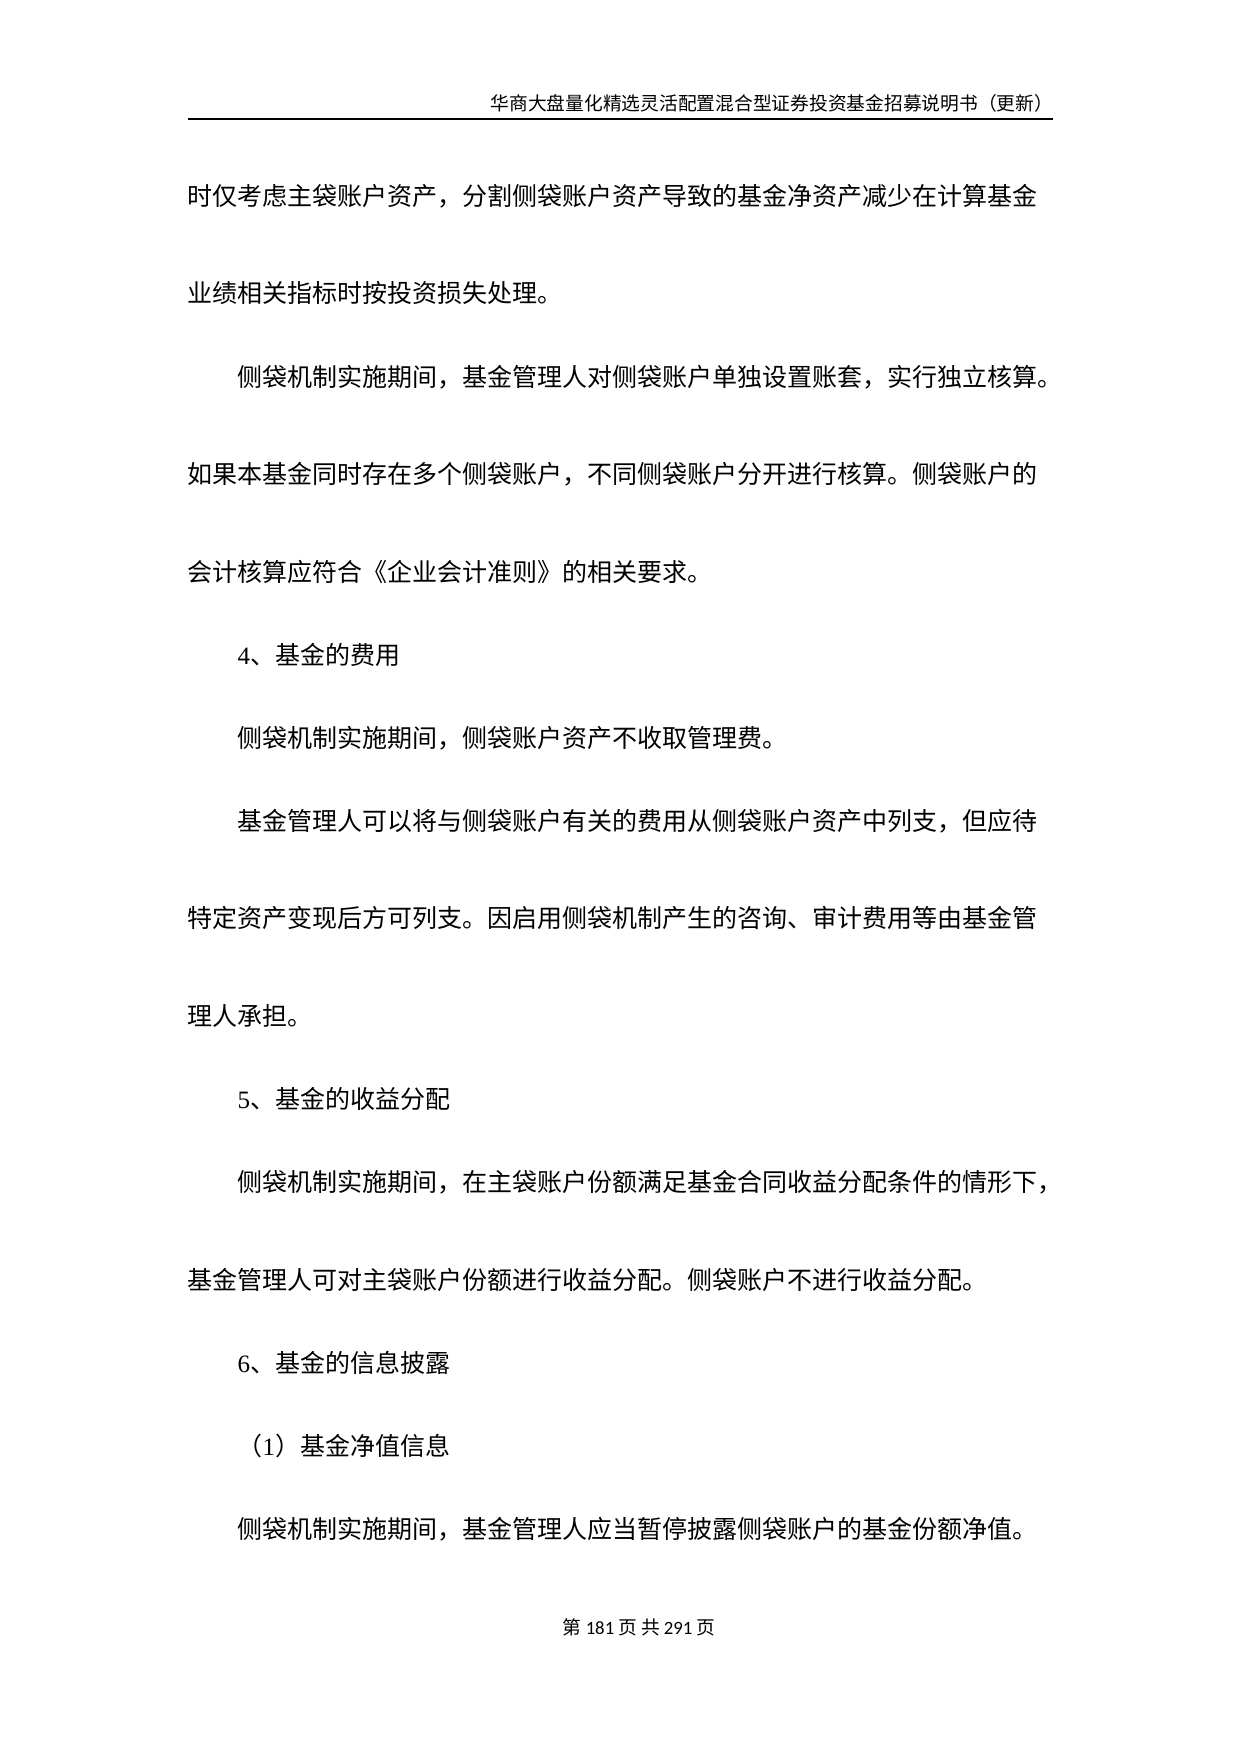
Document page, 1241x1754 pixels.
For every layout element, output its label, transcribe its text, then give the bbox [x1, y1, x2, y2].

text 侧袋机制实施期间，在主袋账户份额满足基金合同收益分配条件的情形下，基金管理人可对主袋账户份额进行收益分配。侧袋账户不进行收益分配。 [187, 1148, 1053, 1311]
text 侧袋机制实施期间，基金管理人对侧袋账户单独设置账套，实行独立核算。如果本基金同时存在多个侧袋账户，不同侧袋账户分开进行核算。侧袋账户的会计核算应符合《企业会计准则》的相关要求。 [187, 343, 1053, 603]
text 5、基金的收益分配 [187, 1065, 1053, 1130]
text 侧袋机制实施期间，基金管理人应当暂停披露侧袋账户的基金份额净值。 [187, 1495, 1053, 1560]
text 6、基金的信息披露 [187, 1329, 1053, 1394]
text 侧袋机制实施期间，侧袋账户资产不收取管理费。 [187, 704, 1053, 769]
text （1）基金净值信息 [187, 1412, 1053, 1477]
text 基金管理人可以将与侧袋账户有关的费用从侧袋账户资产中列支，但应待特定资产变现后方可列支。因启用侧袋机制产生的咨询、审计费用等由基金管理人承担。 [187, 787, 1053, 1047]
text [187, 162, 1053, 324]
text 4、基金的费用 [187, 621, 1053, 686]
